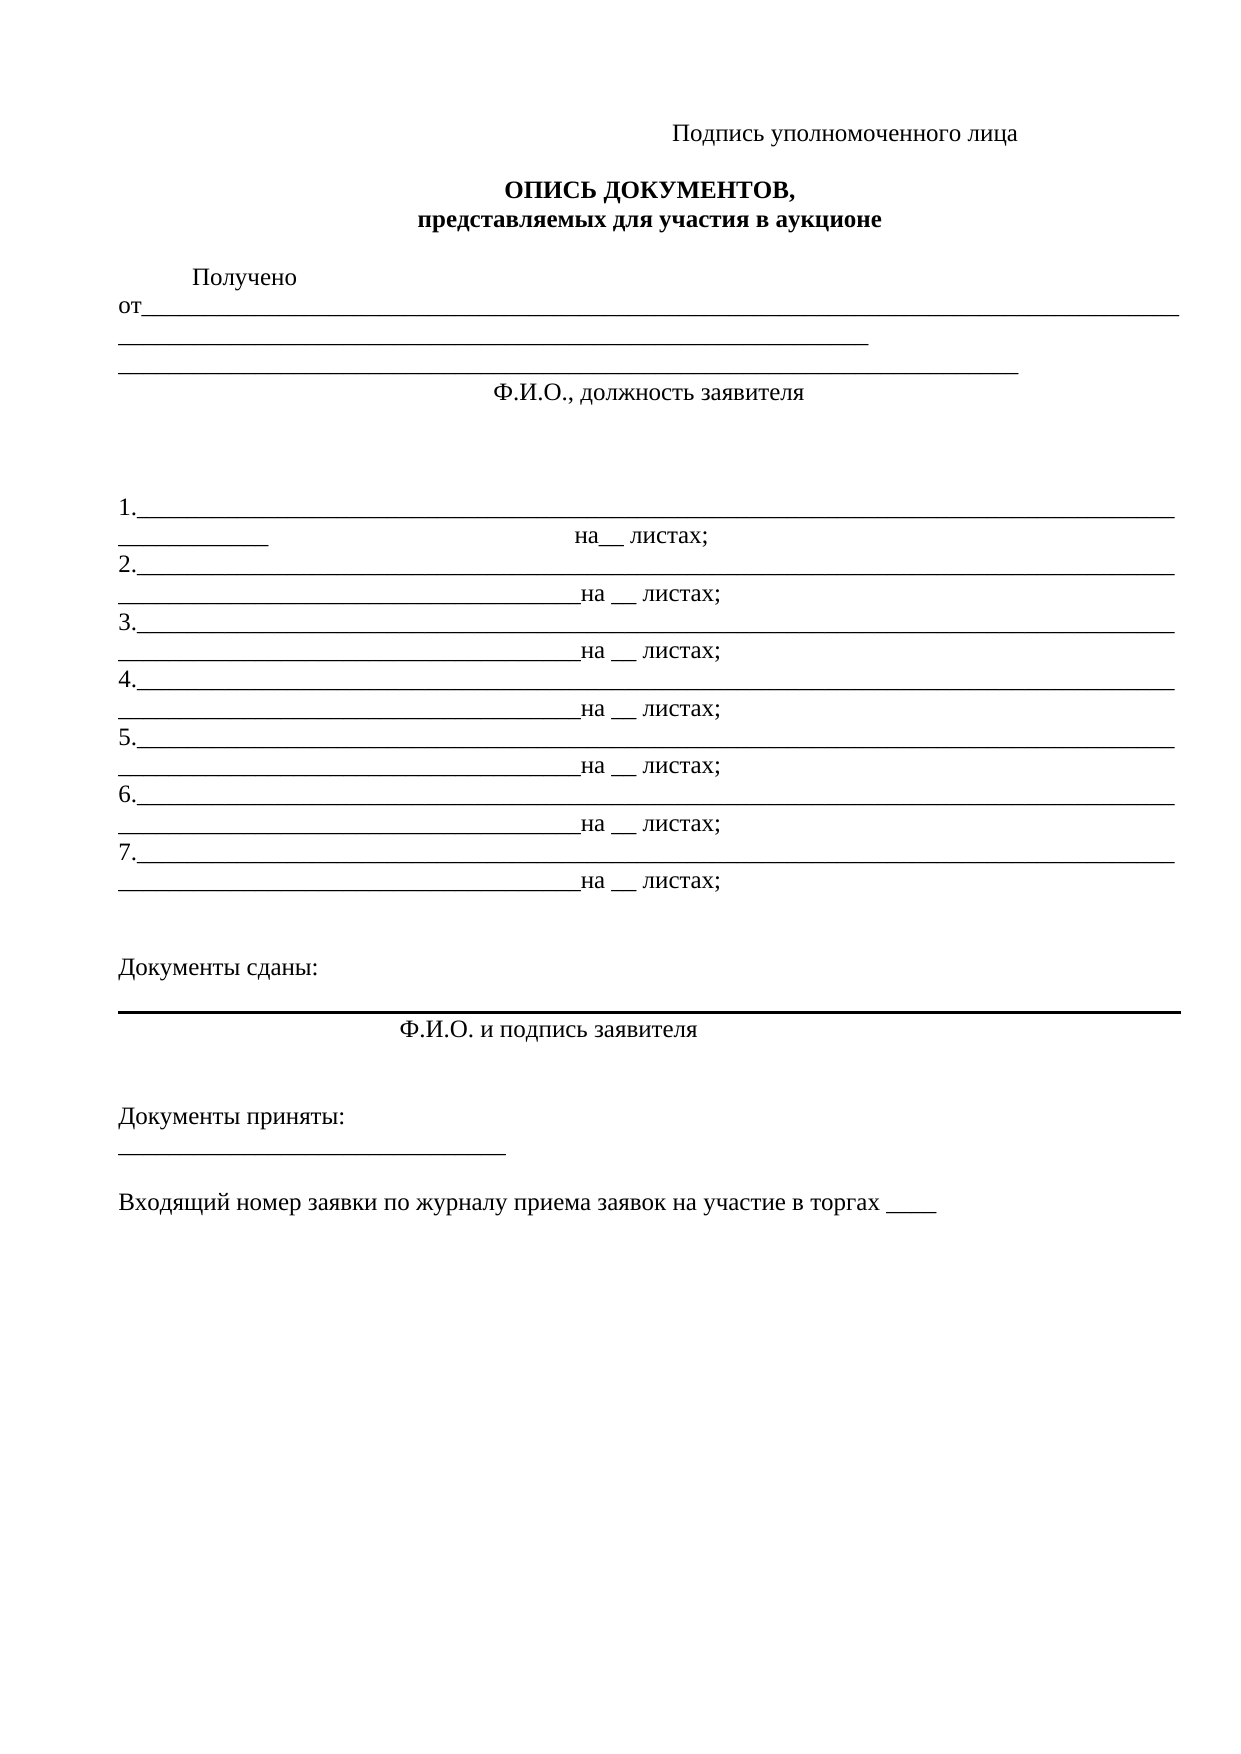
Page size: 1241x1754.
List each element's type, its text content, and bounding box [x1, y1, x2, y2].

text _______________________________ [118, 1129, 1181, 1158]
text 4.________________________________________________________________________________________________________________________на __ листах; 5.________________________________________________________________________________________________________________________на __ листах; [118, 664, 1181, 779]
text ________________________________________________________________________ [118, 348, 1181, 377]
text Документы сданы: [118, 952, 1181, 981]
text Ф.И.О. и подпись заявителя [118, 1014, 1181, 1043]
text 7.________________________________________________________________________________________________________________________на __ листах; [118, 837, 1181, 894]
text представляемых для участия в аукционе [118, 204, 1181, 233]
text 1._______________________________________________________________________________________________ на__ листах; [118, 492, 1181, 549]
text 6.________________________________________________________________________________________________________________________на __ листах; [118, 779, 1181, 837]
text Входящий номер заявки по журналу приема заявок на участие в торгах ____ [118, 1187, 1181, 1216]
text Подпись уполномоченного лица [118, 118, 1181, 147]
text 2.________________________________________________________________________________________________________________________на __ листах; [118, 549, 1181, 607]
text ОПИСЬ ДОКУМЕНТОВ, [118, 176, 1181, 204]
text 3.________________________________________________________________________________________________________________________на __ листах; [118, 607, 1181, 664]
text Документы приняты: [118, 1101, 1181, 1129]
text Ф.И.О., должность заявителя [118, 377, 1181, 406]
text Получено от_______________________________________________________________________________________________________________________________________________ [118, 262, 1181, 348]
